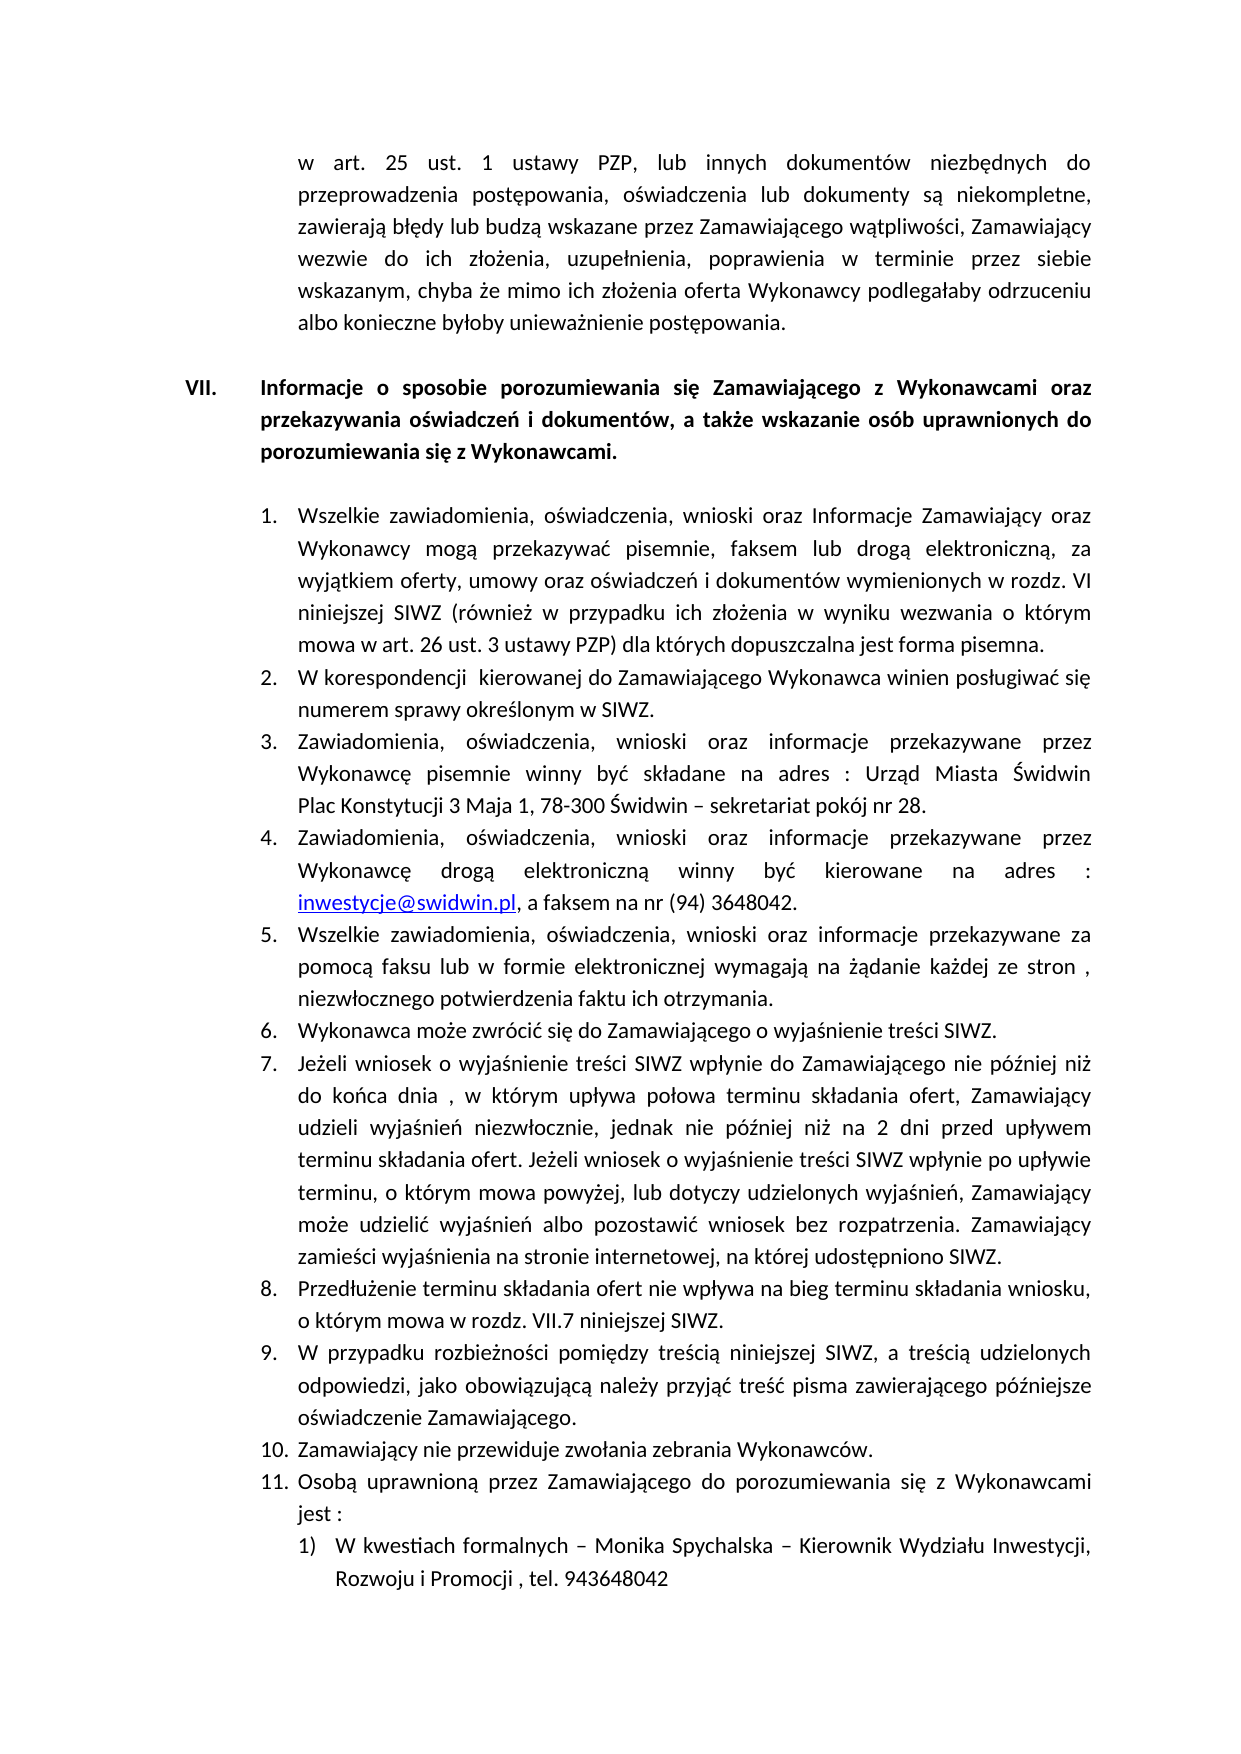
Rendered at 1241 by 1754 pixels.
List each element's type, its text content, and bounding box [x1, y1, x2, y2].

list Wszelkie zawiadomienia, oświadczenia, wnioski oraz Informacje Zamawiający oraz Wykonawcy mogą przekazywać pisemnie, faksem lub drogą elektroniczną, za wyjątkiem oferty, umowy oraz oświadczeń i dokumentów wymienionych w rozdz. VI niniejszej SIWZ (również w przypadku ich złożenia w wyniku wezwania o którym mowa w art. 26 ust. 3 ustawy PZP) dla których dopuszczalna jest forma pisemna. [260, 502, 1093, 658]
list Osobą uprawnioną przez Zamawiającego do porozumiewania się z Wykonawcami jest : [260, 1467, 1093, 1527]
list Zawiadomienia, oświadczenia, wnioski oraz informacje przekazywane przez Wykonawcę pisemnie winny być składane na adres : Urząd Miasta Świdwin Plac Konstytucji 3 Maja 1, 78-300 Świdwin – sekretariat pokój nr 28. [260, 727, 1093, 819]
list Wykonawca może zwrócić się do Zamawiającego o wyjaśnienie treści SIWZ. [260, 1017, 1093, 1045]
list Zawiadomienia, oświadczenia, wnioski oraz informacje przekazywane przez Wykonawcę drogą elektroniczną winny być kierowane na adres : inwestycje@swidwin.pl, a faksem na nr (94) 3648042. [260, 823, 1093, 916]
list Wszelkie zawiadomienia, oświadczenia, wnioski oraz informacje przekazywane za pomocą faksu lub w formie elektronicznej wymagają na żądanie każdej ze stron , niezwłocznego potwierdzenia faktu ich otrzymania. [260, 920, 1093, 1012]
list Jeżeli wniosek o wyjaśnienie treści SIWZ wpłynie do Zamawiającego nie później niż do końca dnia , w którym upływa połowa terminu składania ofert, Zamawiający udzieli wyjaśnień niezwłocznie, jednak nie później niż na 2 dni przed upływem terminu składania ofert. Jeżeli wniosek o wyjaśnienie treści SIWZ wpłynie po upływie terminu, o którym mowa powyżej, lub dotyczy udzielonych wyjaśnień, Zamawiający może udzielić wyjaśnień albo pozostawić wniosek bez rozpatrzenia. Zamawiający zamieści wyjaśnienia na stronie internetowej, na której udostępniono SIWZ. [260, 1049, 1093, 1270]
list W przypadku rozbieżności pomiędzy treścią niniejszej SIWZ, a treścią udzielonych odpowiedzi, jako obowiązującą należy przyjąć treść pisma zawierającego późniejsze oświadczenie Zamawiającego. [260, 1338, 1093, 1431]
list W kwestiach formalnych – Monika Spychalska – Kierownik Wydziału Inwestycji, Rozwoju i Promocji , tel. 943648042 [298, 1532, 1093, 1592]
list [260, 148, 1093, 337]
list Zamawiający nie przewiduje zwołania zebrania Wykonawców. [260, 1435, 1093, 1463]
list W korespondencji kierowanej do Zamawiającego Wykonawca winien posługiwać się numerem sprawy określonym w SIWZ. [260, 663, 1093, 723]
list Przedłużenie terminu składania ofert nie wpływa na bieg terminu składania wniosku, o którym mowa w rozdz. VII.7 niniejszej SIWZ. [260, 1274, 1093, 1334]
list Informacje o sposobie porozumiewania się Zamawiającego z Wykonawcami oraz przekazywania oświadczeń i dokumentów, a także wskazanie osób uprawnionych do porozumiewania się z Wykonawcami. [185, 373, 1093, 465]
